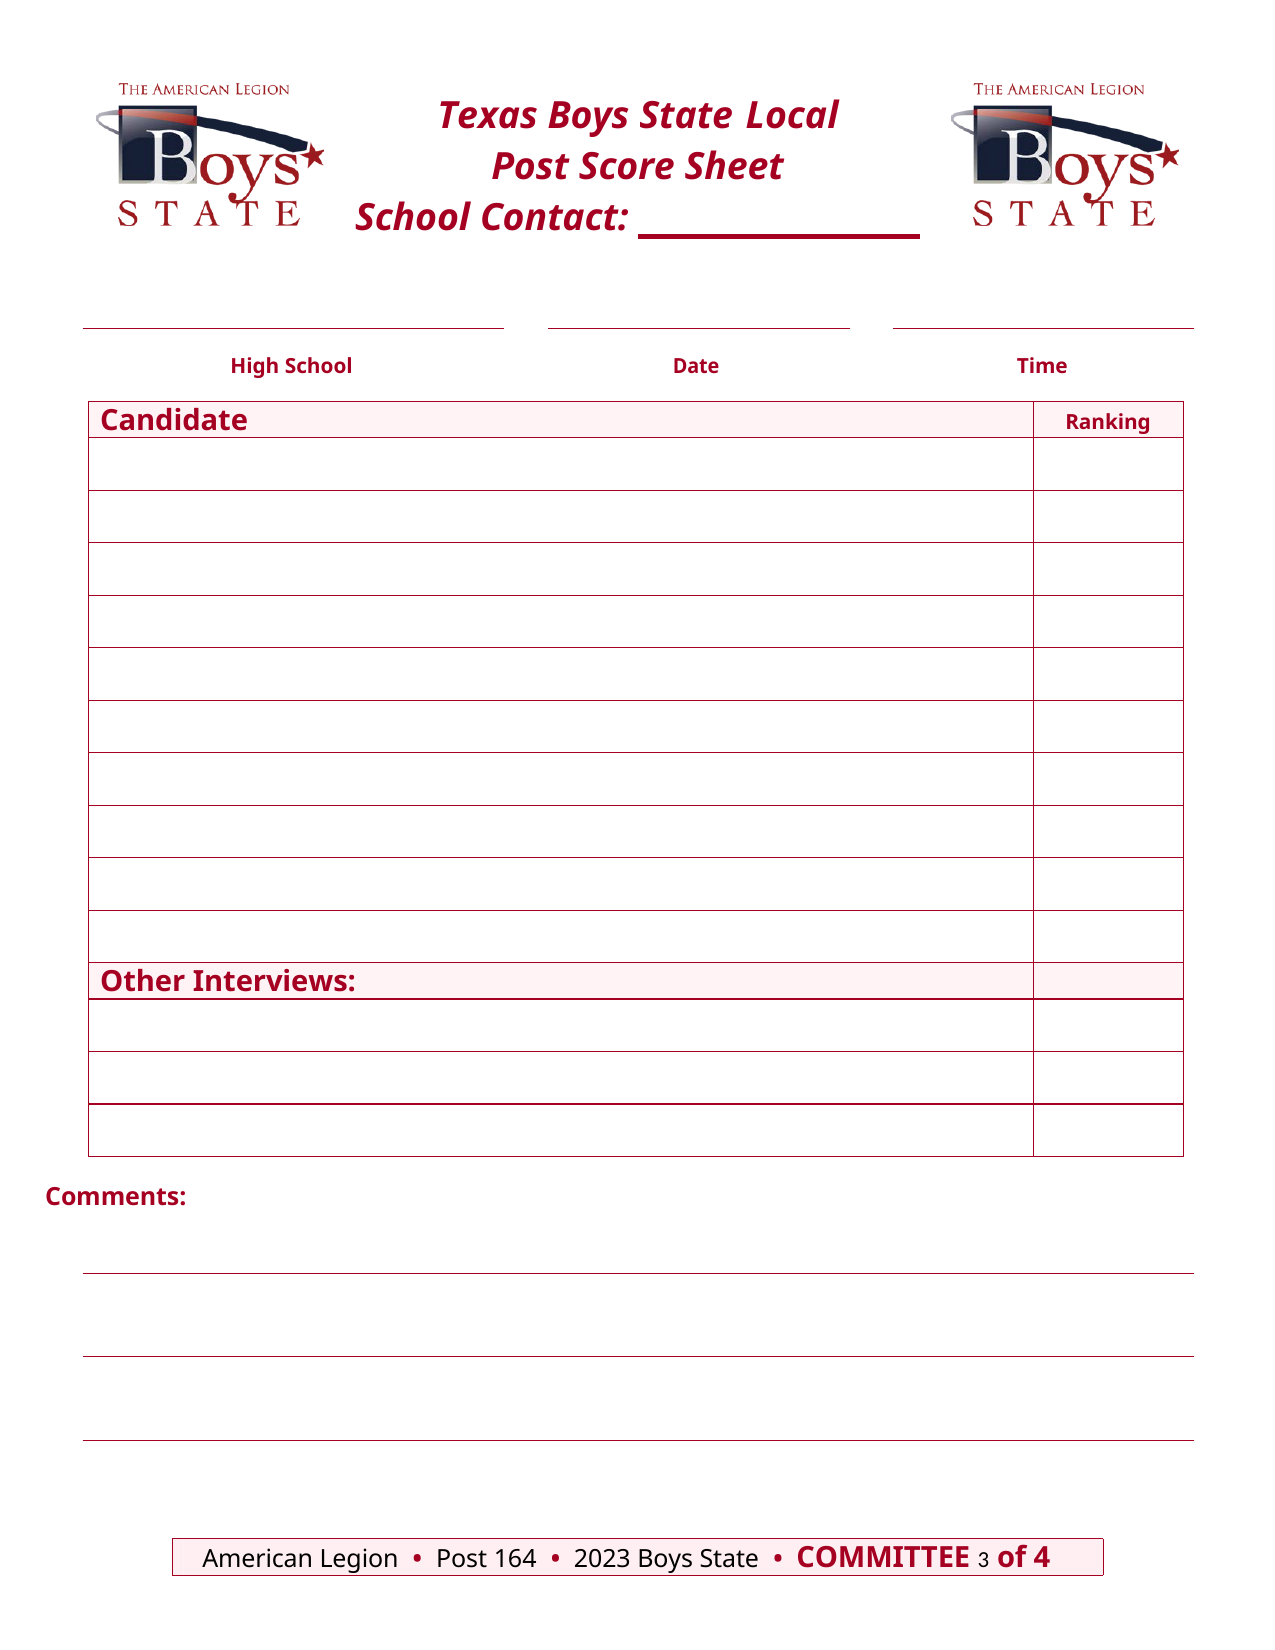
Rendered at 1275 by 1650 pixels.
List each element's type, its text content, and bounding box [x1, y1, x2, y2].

table_cell [89, 1052, 1033, 1103]
table_cell [89, 753, 1033, 804]
table_cell [1034, 1105, 1183, 1156]
table_cell [1034, 438, 1183, 489]
table_cell [1034, 858, 1183, 909]
table_cell [89, 701, 1033, 752]
table_cell [89, 858, 1033, 909]
table_cell [1034, 543, 1183, 594]
table_cell [89, 911, 1033, 962]
table_cell [89, 438, 1033, 489]
table_cell [89, 1105, 1033, 1156]
text School Contact: [71, 190, 1204, 241]
table_cell [1034, 911, 1183, 962]
table_cell [1034, 1000, 1183, 1051]
text High School Date Time [230, 355, 1204, 378]
picture [96, 83, 324, 226]
table_cell [1034, 1052, 1183, 1103]
table_cell [89, 648, 1033, 699]
table_header Ranking [1034, 402, 1183, 437]
table_cell [89, 806, 1033, 857]
table_cell [89, 491, 1033, 542]
table_cell [1034, 963, 1183, 998]
table_cell [1034, 753, 1183, 804]
table_cell [89, 543, 1033, 594]
text Comments: [45, 1178, 1204, 1212]
table_cell [89, 596, 1033, 647]
table_cell [1034, 701, 1183, 752]
picture [951, 83, 1179, 226]
table_cell [89, 1000, 1033, 1051]
table_cell [1034, 806, 1183, 857]
table_cell [1034, 596, 1183, 647]
subtitle Texas Boys State Local Post Score Sheet [428, 88, 847, 190]
table_cell [1034, 648, 1183, 699]
table_header Candidate [89, 402, 1033, 437]
table_cell [1034, 491, 1183, 542]
table_cell Other Interviews: [89, 963, 1033, 998]
